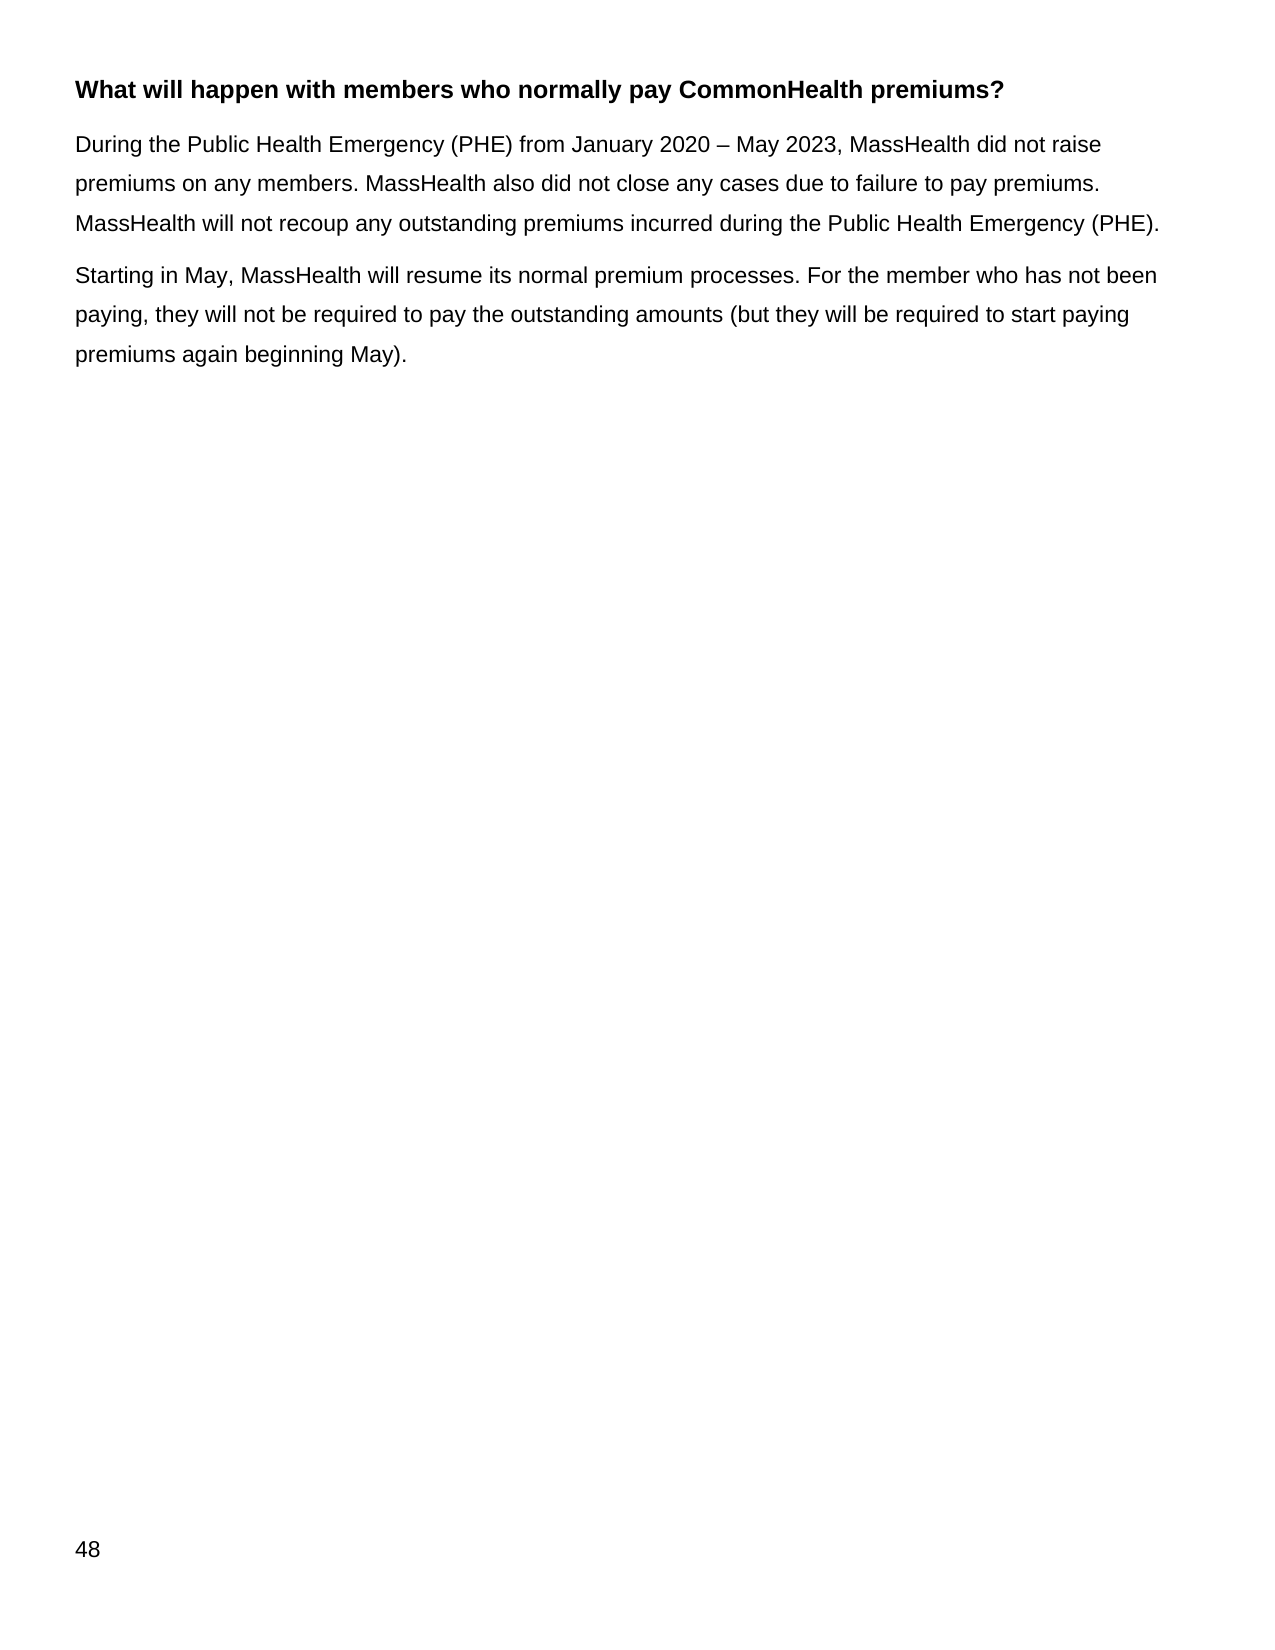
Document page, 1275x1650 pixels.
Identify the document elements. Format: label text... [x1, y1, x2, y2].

text During the Public Health Emergency (PHE) from January 2020 – May 2023, MassHealth did not raise premiums on any members. MassHealth also did not close any cases due to failure to pay premiums. MassHealth will not recoup any outstanding premiums incurred during the Public Health Emergency (PHE). [75, 131, 1200, 236]
subtitle What will happen with members who normally pay CommonHealth premiums? [75, 75, 1200, 104]
text Starting in May, MassHealth will resume its normal premium processes. For the member who has not been paying, they will not be required to pay the outstanding amounts (but they will be required to start paying premiums again beginning May). [75, 262, 1200, 367]
